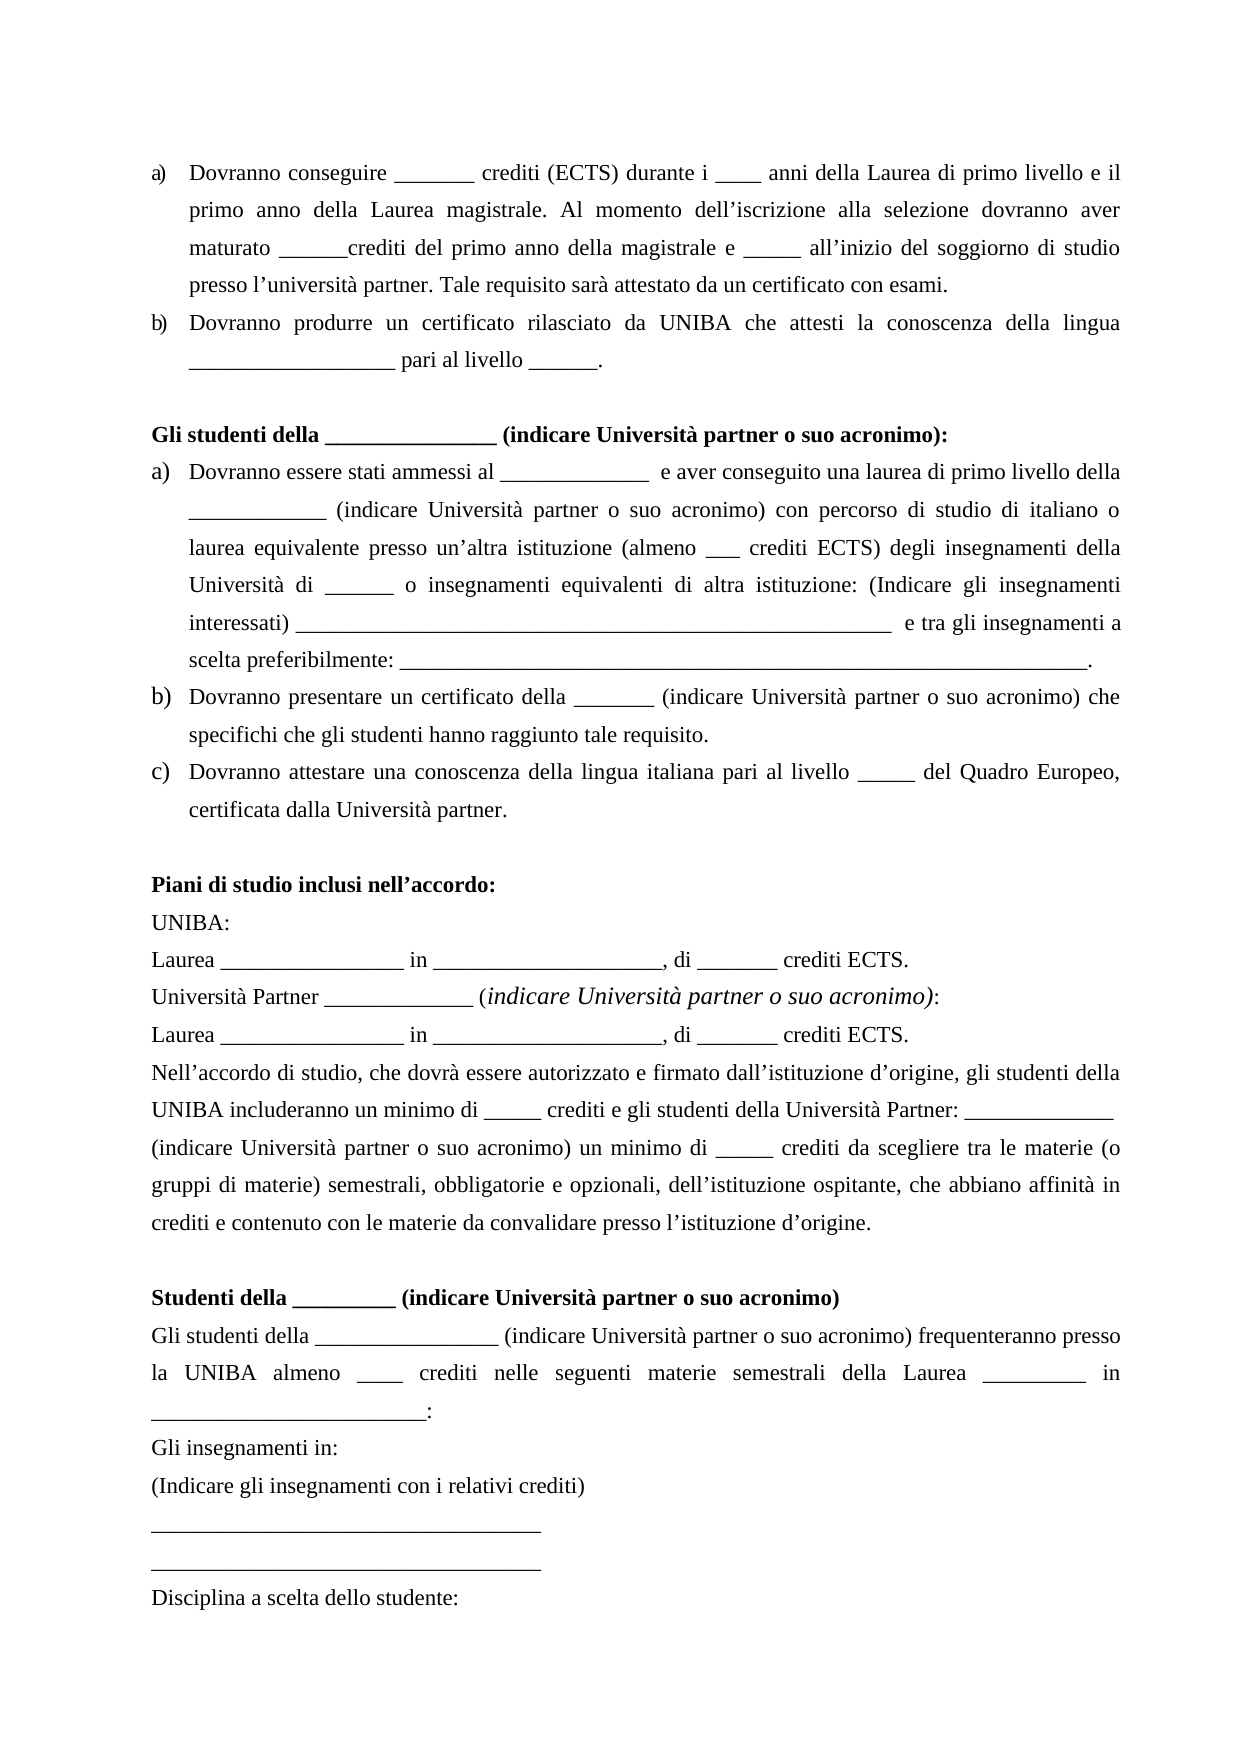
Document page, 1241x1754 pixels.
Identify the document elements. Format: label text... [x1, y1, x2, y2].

text (indicare Università partner o suo acronimo) un minimo di _____ crediti da scegliere tra le materie (o gruppi di materie) semestrali, obbligatorie e opzionali, dell’istituzione ospitante, che abbiano affinità in crediti e contenuto con le materie da convalidare presso l’istituzione d’origine. [151, 1123, 1122, 1235]
text __________________________________ [151, 1498, 1122, 1536]
text Nell’accordo di studio, che dovrà essere autorizzato e firmato dall’istituzione d’origine, gli studenti della UNIBA includeranno un minimo di _____ crediti e gli studenti della Università Partner: _____________ [151, 1048, 1122, 1123]
text __________________________________ [151, 1536, 1122, 1573]
text Disciplina a scelta dello studente: [151, 1573, 1122, 1611]
list Dovranno essere stati ammessi al _____________ e aver conseguito una laurea di primo livello della ____________ (indicare Università partner o suo acronimo) con percorso di studio di italiano o laurea equivalente presso un’altra istituzione (almeno ___ crediti ECTS) degli insegnamenti della Università di ______ o insegnamenti equivalenti di altra istituzione: (Indicare gli insegnamenti interessati) ____________________________________________________ e tra gli insegnamenti a scelta preferibilmente: ____________________________________________________________. [151, 448, 1122, 673]
text Università Partner _____________ (indicare Università partner o suo acronimo): [151, 973, 1122, 1010]
text Gli insegnamenti in: [151, 1423, 1122, 1461]
list Dovranno produrre un certificato rilasciato da UNIBA che attesti la conoscenza della lingua __________________ pari al livello ______. [151, 298, 1122, 373]
list Dovranno attestare una conoscenza della lingua italiana pari al livello _____ del Quadro Europeo, certificata dalla Università partner. [151, 748, 1122, 823]
list Dovranno presentare un certificato della _______ (indicare Università partner o suo acronimo) che specifichi che gli studenti hanno raggiunto tale requisito. [151, 673, 1122, 748]
text Gli studenti della _______________ (indicare Università partner o suo acronimo): [151, 410, 1122, 448]
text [151, 1461, 1122, 1498]
text Laurea ________________ in ____________________, di _______ crediti ECTS. [151, 935, 1122, 973]
list Dovranno conseguire _______ crediti (ECTS) durante i ____ anni della Laurea di primo livello e il primo anno della Laurea magistrale. Al momento dell’iscrizione alla selezione dovranno aver maturato ______crediti del primo anno della magistrale e _____ all’inizio del soggiorno di studio presso l’università partner. Tale requisito sarà attestato da un certificato con esami. [151, 148, 1122, 298]
text Laurea ________________ in ____________________, di _______ crediti ECTS. [151, 1010, 1122, 1048]
text UNIBA: [151, 898, 1122, 935]
text Studenti della _________ (indicare Università partner o suo acronimo) [151, 1273, 1122, 1311]
text Piani di studio inclusi nell’accordo: [151, 860, 1122, 898]
text Gli studenti della ________________ (indicare Università partner o suo acronimo) frequenteranno presso la UNIBA almeno ____ crediti nelle seguenti materie semestrali della Laurea _________ in ________________________: [151, 1311, 1122, 1423]
